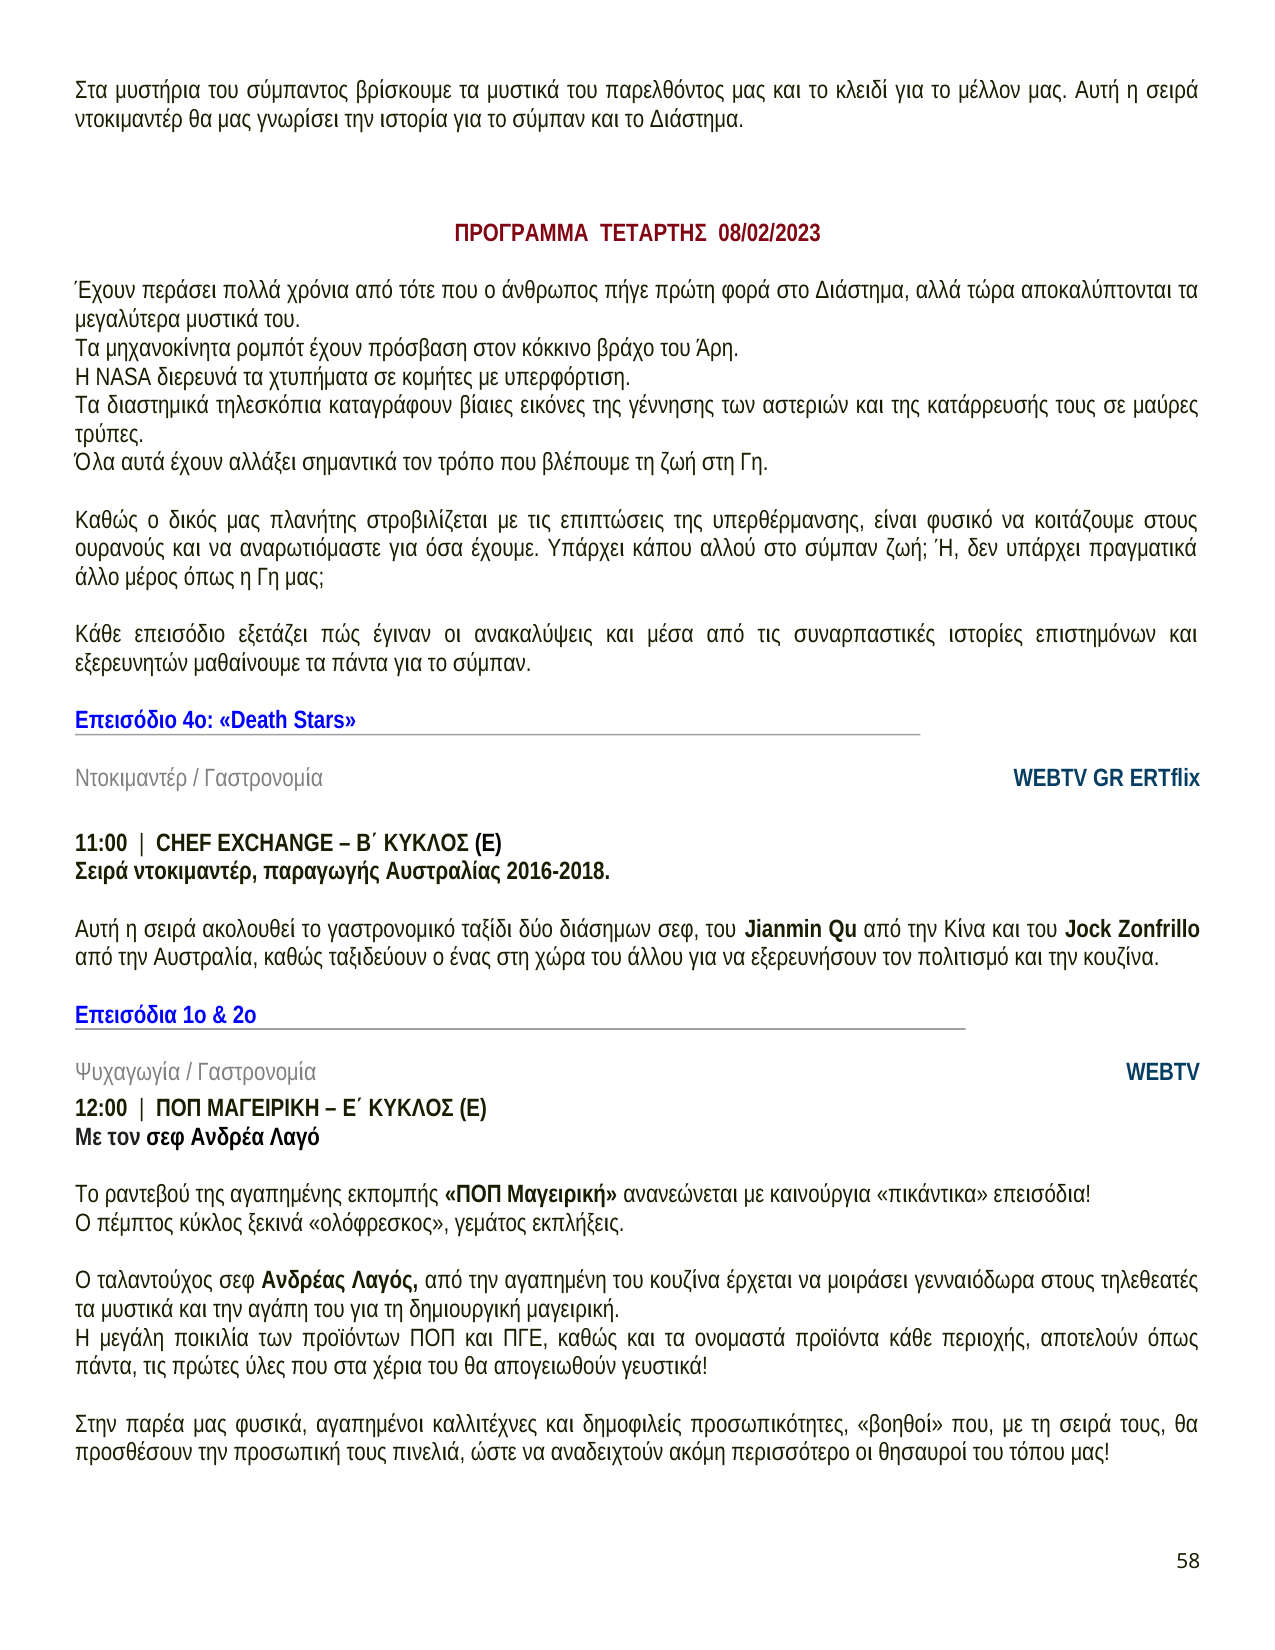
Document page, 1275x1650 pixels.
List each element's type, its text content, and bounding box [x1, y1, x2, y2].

text Καθώς ο δικός μας πλανήτης στροβιλίζεται με τις επιπτώσεις της υπερθέρμανσης, είναι φυσικό να κοιτάζουμε στους ουρανούς και να αναρωτιόμαστε για όσα έχουμε. Υπάρχει κάπου αλλού στο σύμπαν ζωή; Ή, δεν υπάρχει πραγματικά άλλο μέρος όπως η Γη μας; [75, 505, 1200, 591]
table_header Ντοκιμαντέρ / Γαστρονομία [75, 763, 637, 791]
text Τα μηχανοκίνητα ρομπότ έχουν πρόσβαση στον κόκκινο βράχο του Άρη. [75, 333, 1200, 361]
text Τα διαστημικά τηλεσκόπια καταγράφουν βίαιες εικόνες της γέννησης των αστεριών και της κατάρρευσής τους σε μαύρες τρύπες. [75, 390, 1200, 447]
text Επεισόδια 1ο & 2ο [75, 971, 1200, 1028]
text Ο πέμπτος κύκλος ξεκινά «ολόφρεσκος», γεμάτος εκπλήξεις. [75, 1208, 1200, 1237]
text Στην παρέα μας φυσικά, αγαπημένοι καλλιτέχνες και δημοφιλείς προσωπικότητες, «βοηθοί» που, με τη σειρά τους, θα προσθέσουν την προσωπική τους πινελιά, ώστε να αναδειχτούν ακόμη περισσότερο οι θησαυροί του τόπου μας! [75, 1408, 1200, 1466]
text Αυτή η σειρά ακολουθεί το γαστρονομικό ταξίδι δύο διάσημων σεφ, του Jianmin Qu από την Κίνα και του Jock Zonfrillo από την Αυστραλία, καθώς ταξιδεύουν ο ένας στη χώρα του άλλου για να εξερευνήσουν τον πολιτισμό και την κουζίνα. [75, 914, 1200, 971]
text ΠΡΟΓΡΑΜΜΑ ΤΕΤΑΡΤΗΣ 08/02/2023 [75, 218, 1200, 247]
text Eπεισόδιο 4ο: «Death Stars» [75, 677, 1200, 763]
text 11:00 | CHEF EXCHANGE – Β΄ ΚΥΚΛΟΣ (Ε) [75, 791, 1200, 856]
text Ο ταλαντούχος σεφ Ανδρέας Λαγός, από την αγαπημένη του κουζίνα έρχεται να μοιράσει γενναιόδωρα στους τηλεθεατές τα μυστικά και την αγάπη του για τη δημιουργική μαγειρική. [75, 1265, 1200, 1323]
table_header WEBTV [638, 1057, 1200, 1086]
text Έχουν περάσει πολλά χρόνια από τότε που ο άνθρωπος πήγε πρώτη φορά στο Διάστημα, αλλά τώρα αποκαλύπτονται τα μεγαλύτερα μυστικά του. [75, 276, 1200, 333]
text 12:00 | ΠΟΠ ΜΑΓΕΙΡΙΚΗ – Ε΄ ΚΥΚΛΟΣ (E) [75, 1086, 1200, 1122]
table_header Ψυχαγωγία / Γαστρονομία [75, 1057, 637, 1086]
text Η μεγάλη ποικιλία των προϊόντων ΠΟΠ και ΠΓΕ, καθώς και τα ονομαστά προϊόντα κάθε περιοχής, αποτελούν όπως πάντα, τις πρώτες ύλες που στα χέρια του θα απογειωθούν γευστικά! [75, 1323, 1200, 1380]
text Η NASA διερευνά τα χτυπήματα σε κομήτες με υπερφόρτιση. [75, 361, 1200, 390]
table_header WEBTV GR ERTflix [638, 763, 1200, 791]
text Σειρά ντοκιμαντέρ, παραγωγής Αυστραλίας 2016-2018. [75, 856, 1200, 885]
text Με τον σεφ Ανδρέα Λαγό [75, 1122, 1200, 1151]
text Στα μυστήρια του σύμπαντος βρίσκουμε τα μυστικά του παρελθόντος μας και το κλειδί για το μέλλον μας. Αυτή η σειρά ντοκιμαντέρ θα μας γνωρίσει την ιστορία για το σύμπαν και το Διάστημα. [75, 75, 1200, 132]
text Κάθε επεισόδιο εξετάζει πώς έγιναν οι ανακαλύψεις και μέσα από τις συναρπαστικές ιστορίες επιστημόνων και εξερευνητών μαθαίνουμε τα πάντα για το σύμπαν. [75, 619, 1200, 677]
text Όλα αυτά έχουν αλλάξει σημαντικά τον τρόπο που βλέπουμε τη ζωή στη Γη. [75, 447, 1200, 476]
text Το ραντεβού της αγαπημένης εκπομπής «ΠΟΠ Μαγειρική» ανανεώνεται με καινούργια «πικάντικα» επεισόδια! [75, 1179, 1200, 1208]
